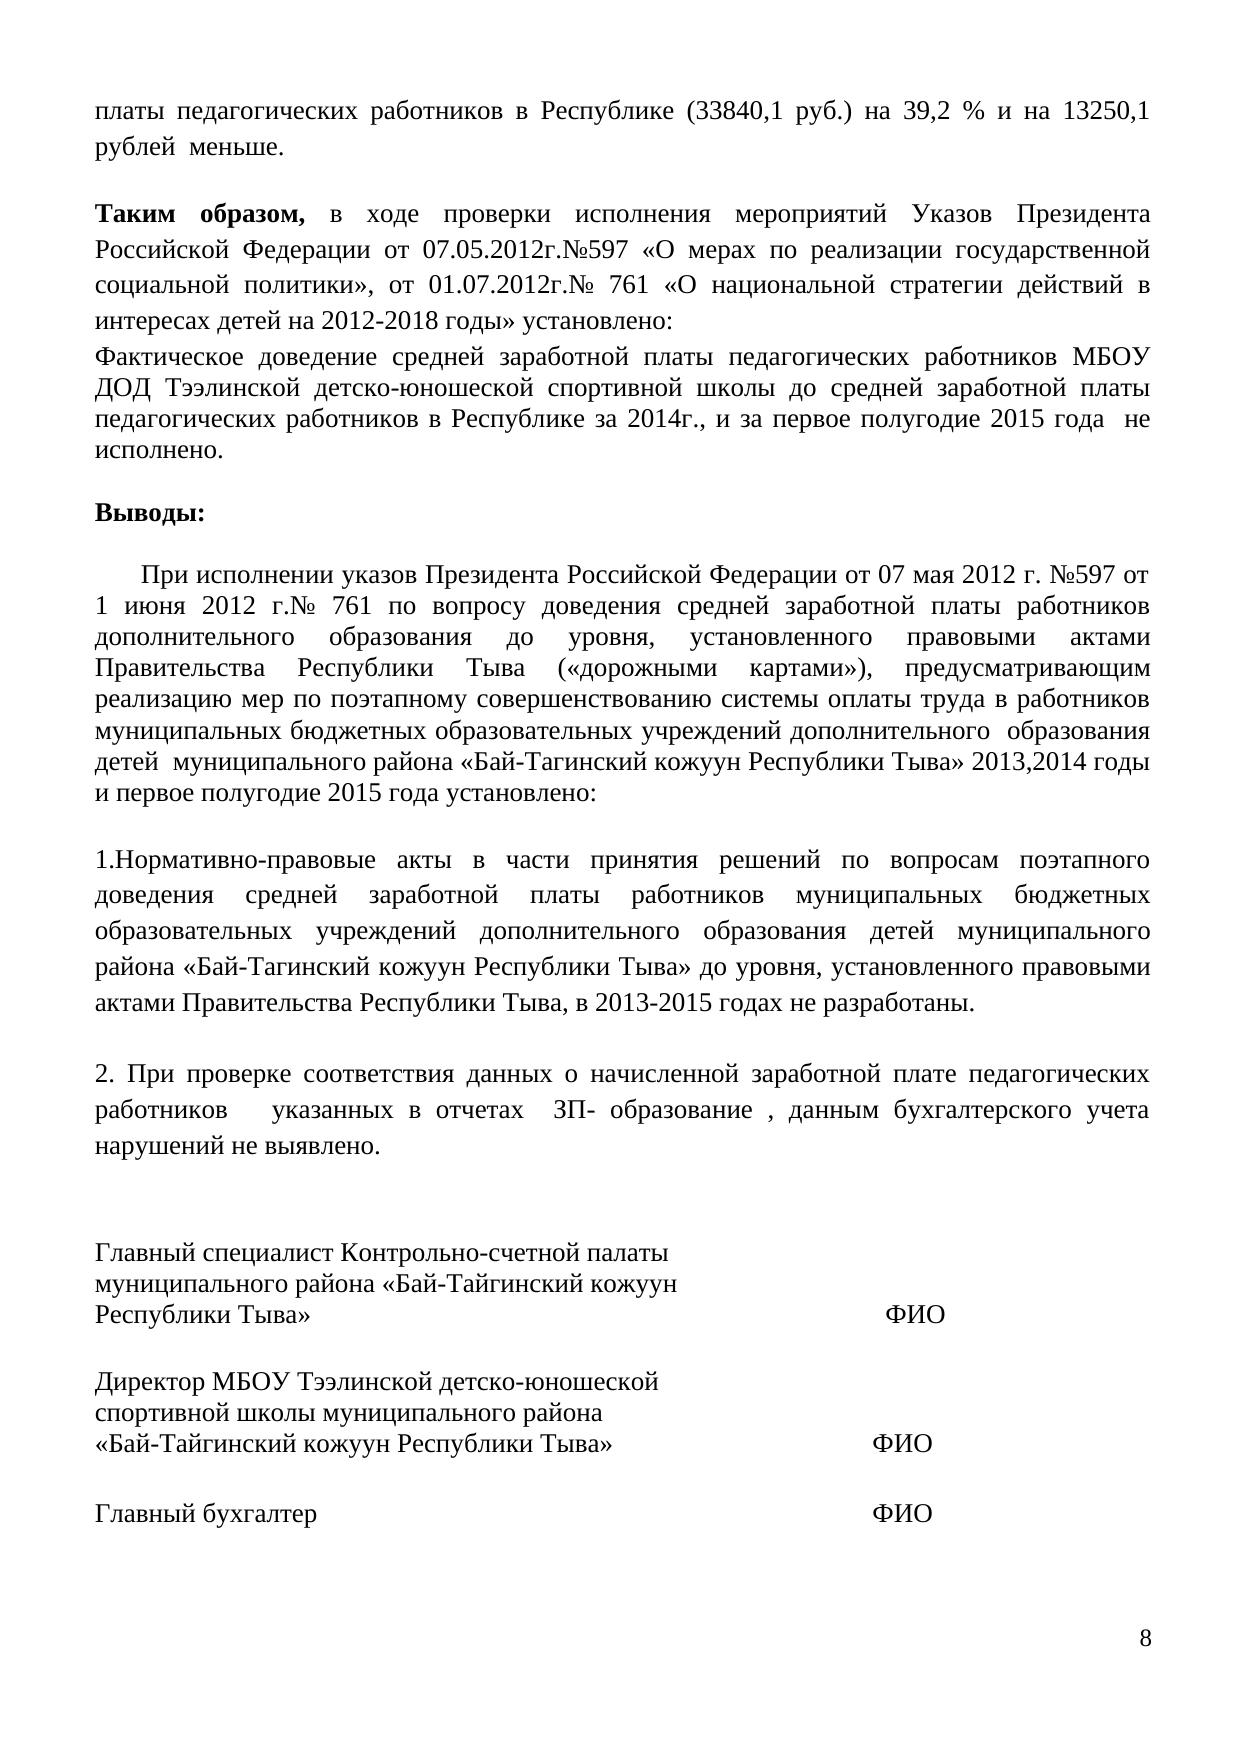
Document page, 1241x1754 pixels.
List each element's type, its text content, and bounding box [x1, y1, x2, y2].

text Главный специалист Контрольно-счетной палаты [94, 1236, 1152, 1267]
text Директор МБОУ Тээлинской детско-юношеской [94, 1365, 1152, 1396]
text Таким образом, в ходе проверки исполнения мероприятий Указов Президента Российской Федерации от 07.05.2012г.№597 «О мерах по реализации государственной социальной политики», от 01.07.2012г.№ 761 «О национальной стратегии действий в интересах детей на 2012-2018 годы» установлено: [94, 197, 1152, 335]
text Главный бухгалтер ФИО [94, 1497, 1152, 1528]
text 2. При проверке соответствия данных о начисленной заработной плате педагогических работников указанных в отчетах ЗП- образование , данным бухгалтерского учета нарушений не выявлено. [94, 1057, 1152, 1160]
text Республики Тыва» ФИО [94, 1298, 1152, 1329]
text 1.Нормативно-правовые акты в части принятия решений по вопросам поэтапного доведения средней заработной платы работников муниципальных бюджетных образовательных учреждений дополнительного образования детей муниципального района «Бай-Тагинский кожуун Республики Тыва» до уровня, установленного правовыми актами Правительства Республики Тыва, в 2013-2015 годах не разработаны. [94, 843, 1152, 1017]
text Выводы: [94, 496, 1152, 527]
text муниципального района «Бай-Тайгинский кожуун [94, 1267, 1152, 1298]
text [94, 94, 1152, 161]
text спортивной школы муниципального района [94, 1396, 1152, 1427]
text «Бай-Тайгинский кожуун Республики Тыва» ФИО [94, 1427, 1152, 1458]
text Фактическое доведение средней заработной платы педагогических работников МБОУ ДОД Тээлинской детско-юношеской спортивной школы до средней заработной платы педагогических работников в Республике за 2014г., и за первое полугодие 2015 года не исполнено. [94, 340, 1152, 464]
text При исполнении указов Президента Российской Федерации от 07 мая 2012 г. №597 от 1 июня 2012 г.№ 761 по вопросу доведения средней заработной платы работников дополнительного образования до уровня, установленного правовыми актами Правительства Республики Тыва («дорожными картами»), предусматривающим реализацию мер по поэтапному совершенствованию системы оплаты труда в работников муниципальных бюджетных образовательных учреждений дополнительного образования детей муниципального района «Бай-Тагинский кожуун Республики Тыва» 2013,2014 годы и первое полугодие 2015 года установлено: [94, 558, 1152, 807]
